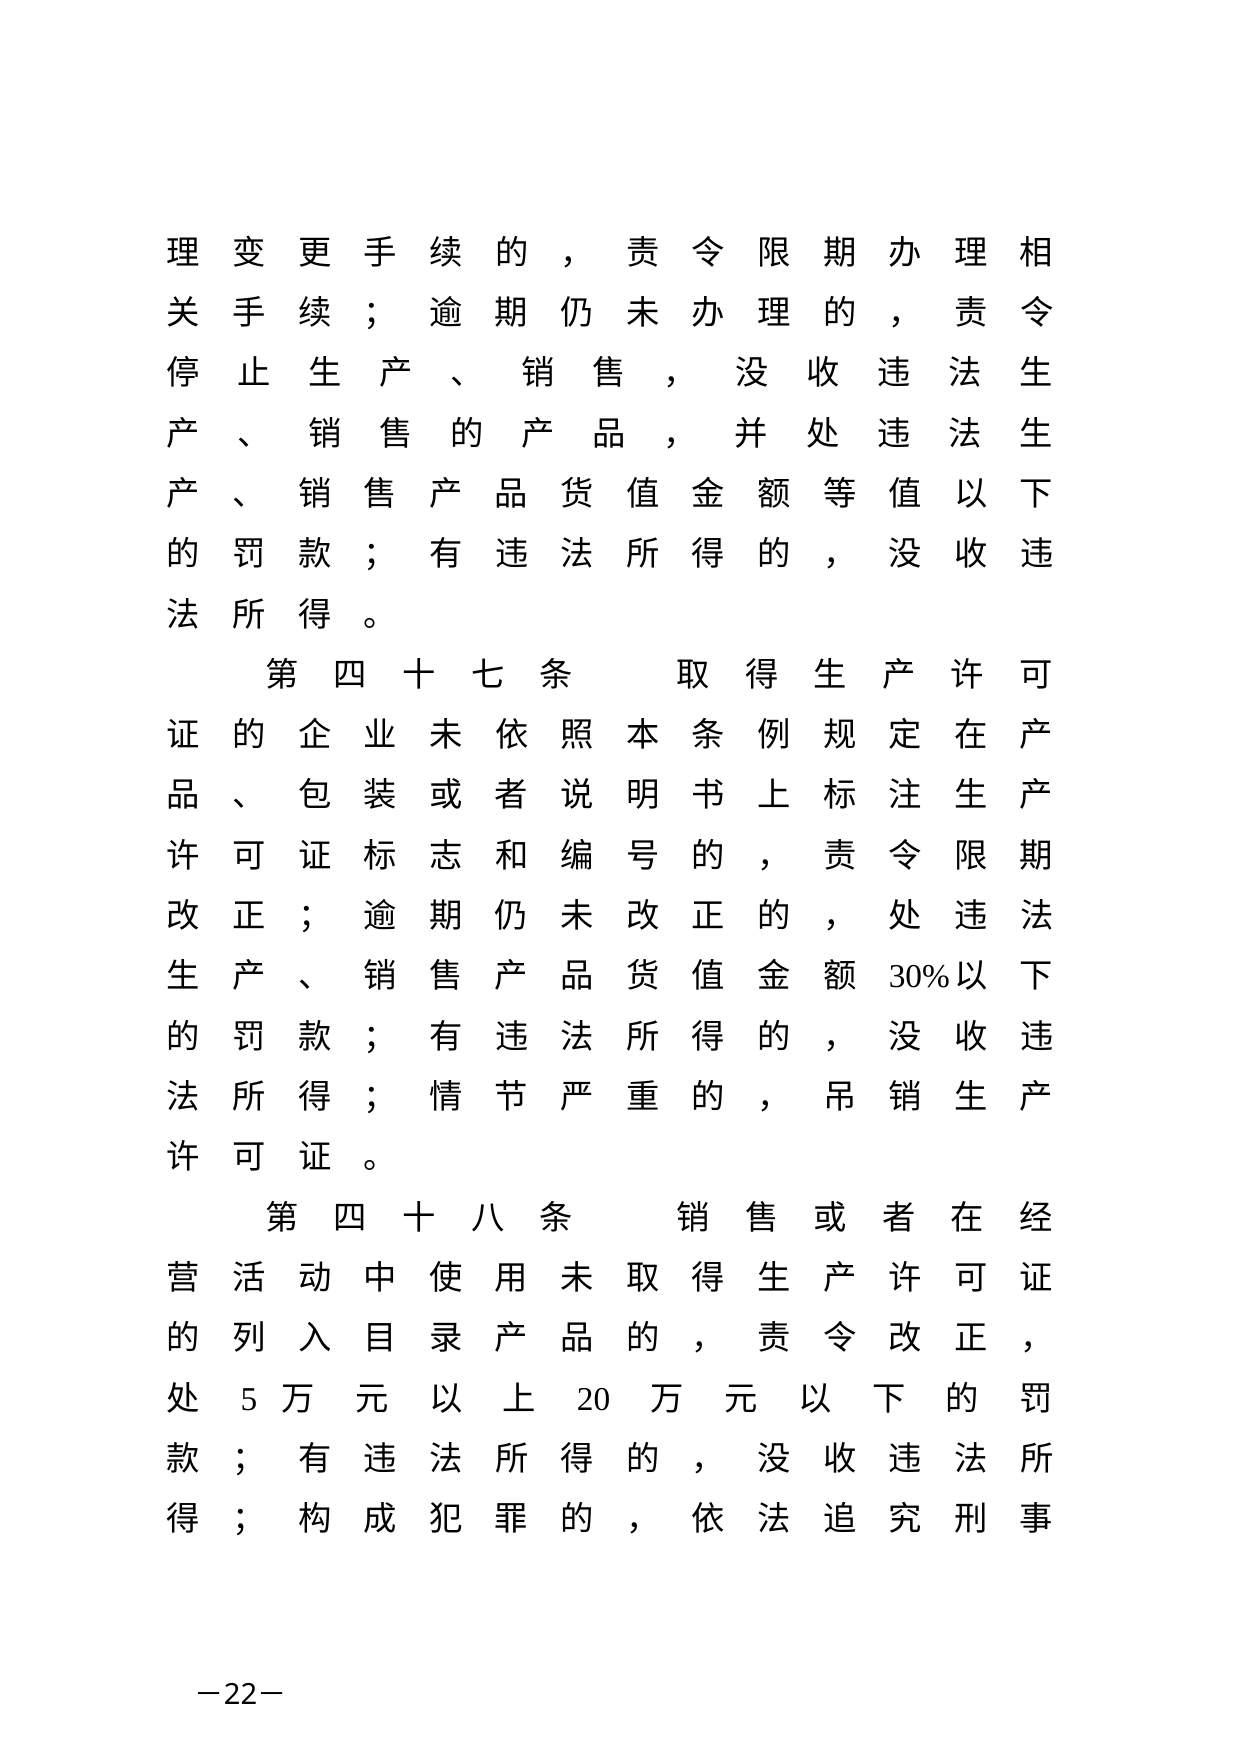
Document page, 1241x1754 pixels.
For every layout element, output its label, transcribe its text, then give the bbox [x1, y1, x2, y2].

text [167, 1184, 1085, 1546]
text 第四十七条 取得生产许可证的企业未依照本条例规定在产品、包装或者说明书上标注生产许可证标志和编号的，责令限期改正；逾期仍未改正的，处违法生产、销售产品货值金额30%以下的罚款；有违法所得的，没收违法所得；情节严重的，吊销生产许可证。 [167, 642, 1085, 1184]
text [167, 219, 1085, 642]
